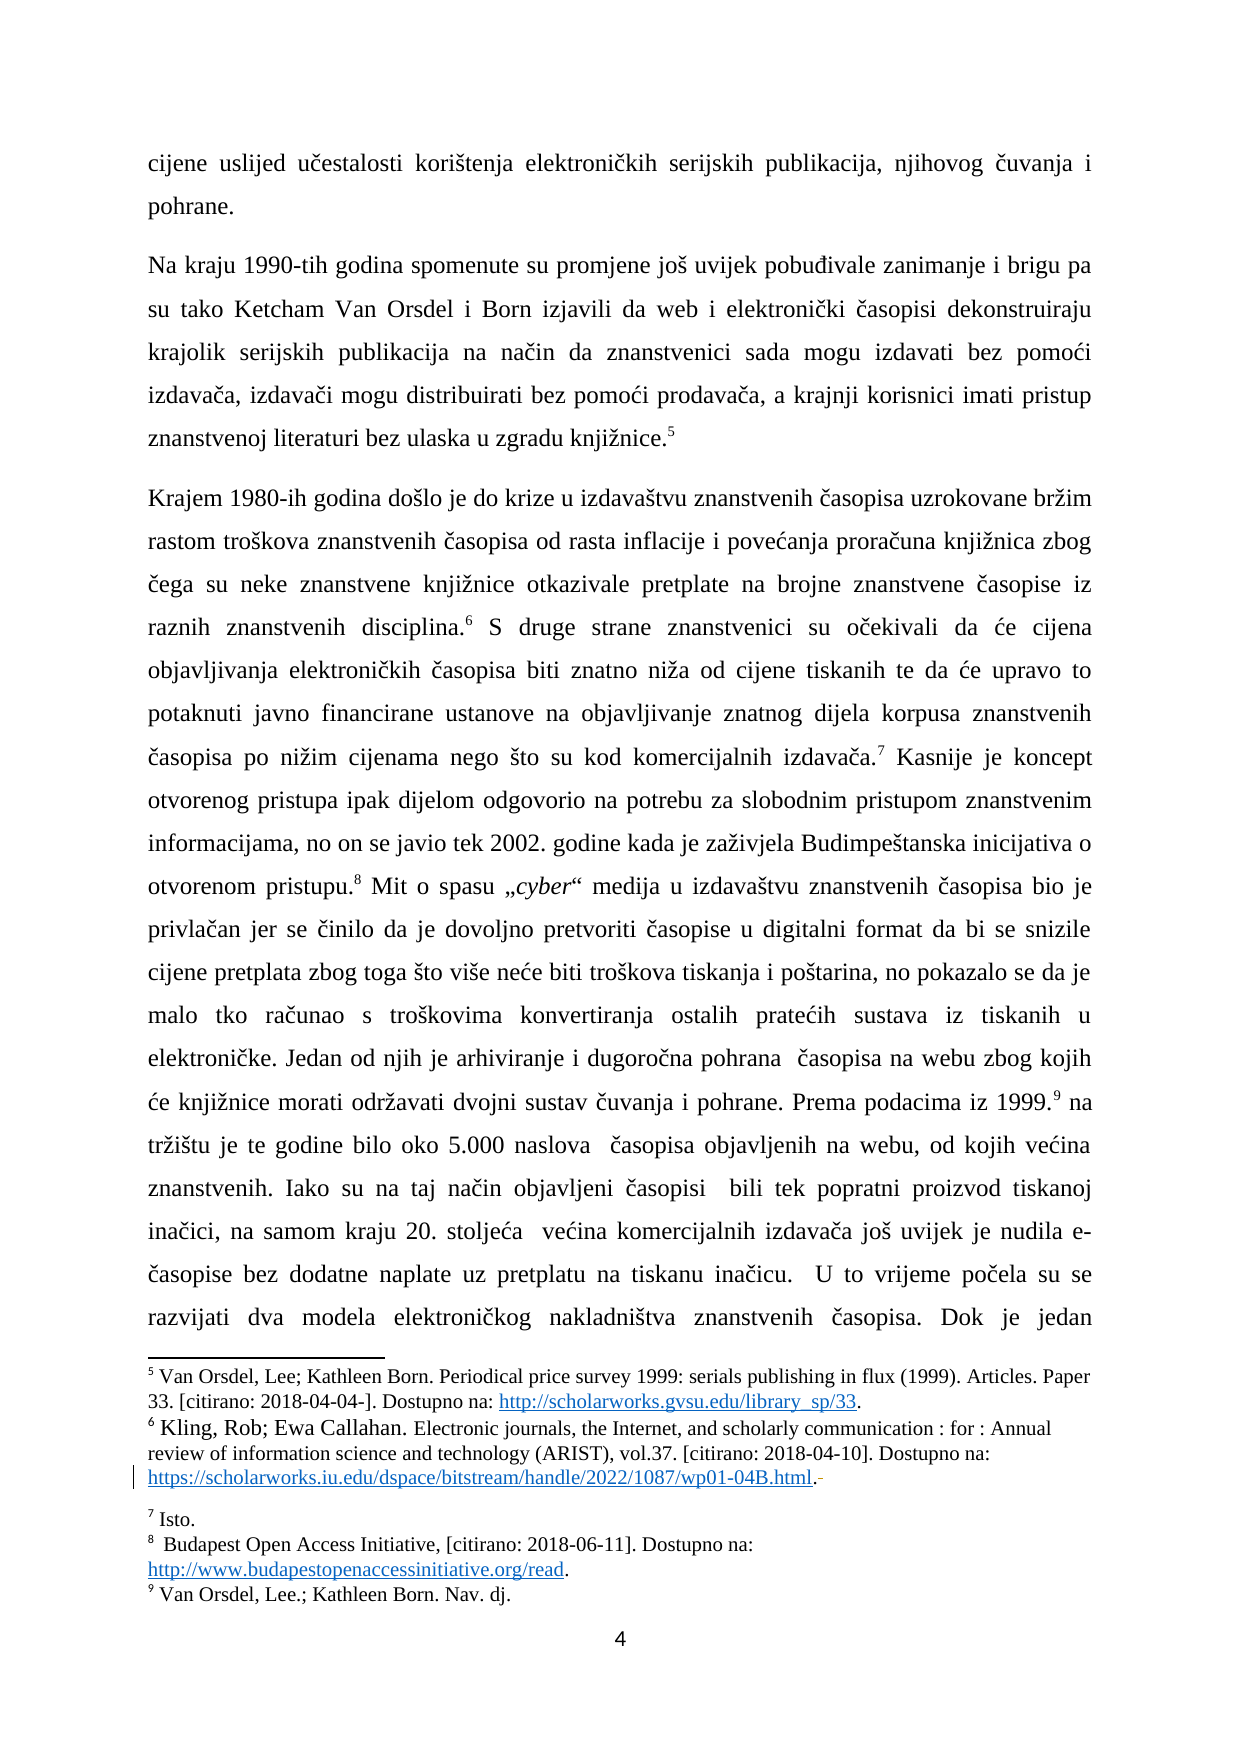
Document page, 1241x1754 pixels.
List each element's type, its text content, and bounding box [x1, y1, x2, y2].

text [148, 483, 1093, 1331]
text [148, 148, 1093, 219]
text Na kraju 1990-tih godina spomenute su promjene još uvijek pobuđivale zanimanje i brigu pa su tako Ketcham Van Orsdel i Born izjavili da web i elektronički časopisi dekonstruiraju krajolik serijskih publikacija na način da znanstvenici sada mogu izdavati bez pomoći izdavača, izdavači mogu distribuirati bez pomoći prodavača, a krajnji korisnici imati pristup znanstvenoj literaturi bez ulaska u zgradu knjižnice. [148, 251, 1093, 452]
